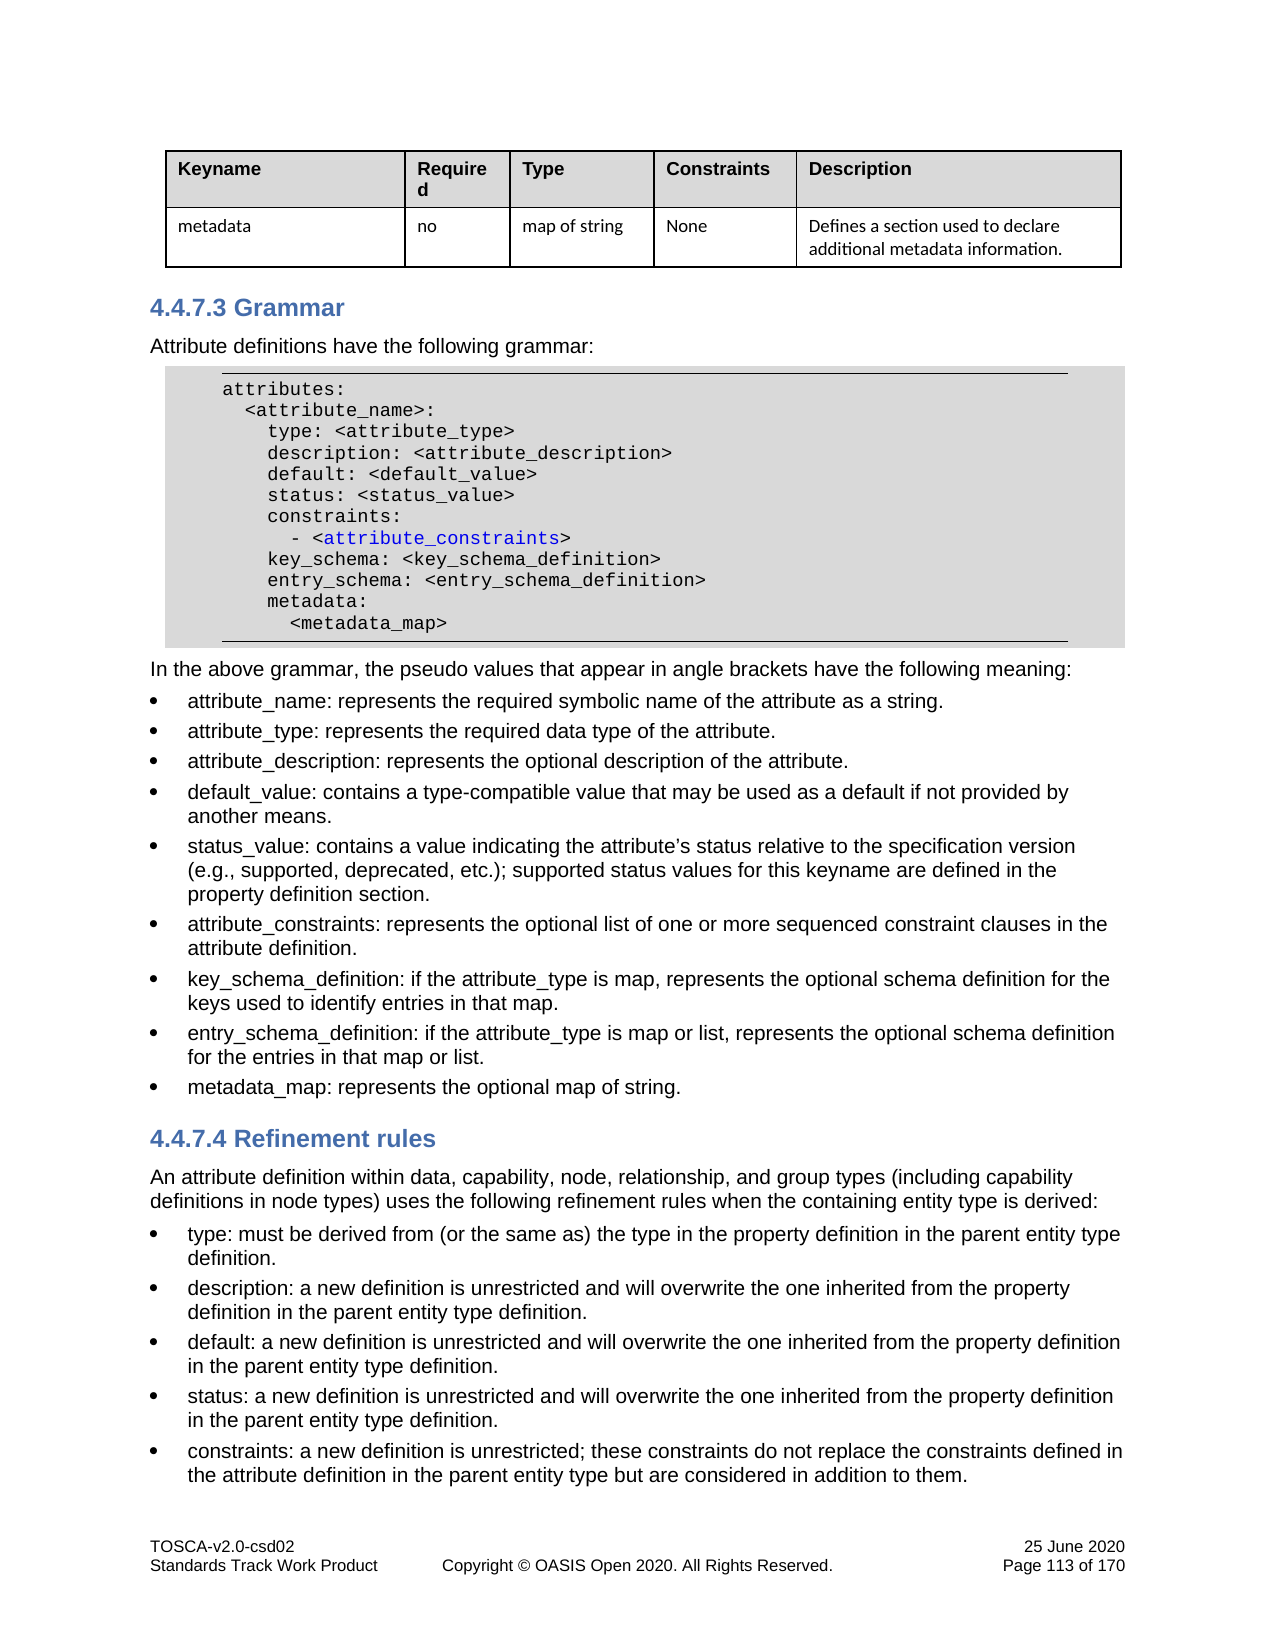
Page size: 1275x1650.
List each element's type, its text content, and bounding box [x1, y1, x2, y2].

text In the above grammar, the pseudo values that appear in angle brackets have the following meaning: [150, 656, 1125, 680]
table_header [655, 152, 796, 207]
list attribute_name: represents the required symbolic name of the attribute as a string. [150, 689, 1125, 713]
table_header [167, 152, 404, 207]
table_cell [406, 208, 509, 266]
list status_value: contains a value indicating the attribute’s status relative to the specification version (e.g., supported, deprecated, etc.); supported status values for this keyname are defined in the property definition section. [150, 834, 1125, 906]
subtitle Grammar [150, 293, 1125, 322]
list default_value: contains a type-compatible value that may be used as a default if not provided by another means. [150, 779, 1125, 828]
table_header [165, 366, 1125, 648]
list type: must be derived from (or the same as) the type in the property definition in the parent entity type definition. [150, 1221, 1125, 1269]
list attribute_constraints: represents the optional list of one or more sequenced constraint clauses in the attribute definition. [150, 912, 1125, 960]
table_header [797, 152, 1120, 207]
list constraints: a new definition is unrestricted; these constraints do not replace the constraints defined in the attribute definition in the parent entity type but are considered in addition to them. [150, 1438, 1125, 1487]
list default: a new definition is unrestricted and will overwrite the one inherited from the property definition in the parent entity type definition. [150, 1330, 1125, 1378]
list description: a new definition is unrestricted and will overwrite the one inherited from the property definition in the parent entity type definition. [150, 1276, 1125, 1324]
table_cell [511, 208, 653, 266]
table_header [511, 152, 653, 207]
subtitle Refinement rules [150, 1124, 1125, 1153]
list attribute_type: represents the required data type of the attribute. [150, 719, 1125, 743]
list entry_schema_definition: if the attribute_type is map or list, represents the optional schema definition for the entries in that map or list. [150, 1021, 1125, 1069]
list key_schema_definition: if the attribute_type is map, represents the optional schema definition for the keys used to identify entries in that map. [150, 966, 1125, 1014]
list metadata_map: represents the optional map of string. [150, 1075, 1125, 1099]
list status: a new definition is unrestricted and will overwrite the one inherited from the property definition in the parent entity type definition. [150, 1384, 1125, 1432]
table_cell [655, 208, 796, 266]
text Attribute definitions have the following grammar: [150, 334, 1125, 358]
list attribute_description: represents the optional description of the attribute. [150, 749, 1125, 773]
text An attribute definition within data, capability, node, relationship, and group types (including capability definitions in node types) uses the following refinement rules when the containing entity type is derived: [150, 1165, 1125, 1213]
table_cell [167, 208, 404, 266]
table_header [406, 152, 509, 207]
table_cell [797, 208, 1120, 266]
